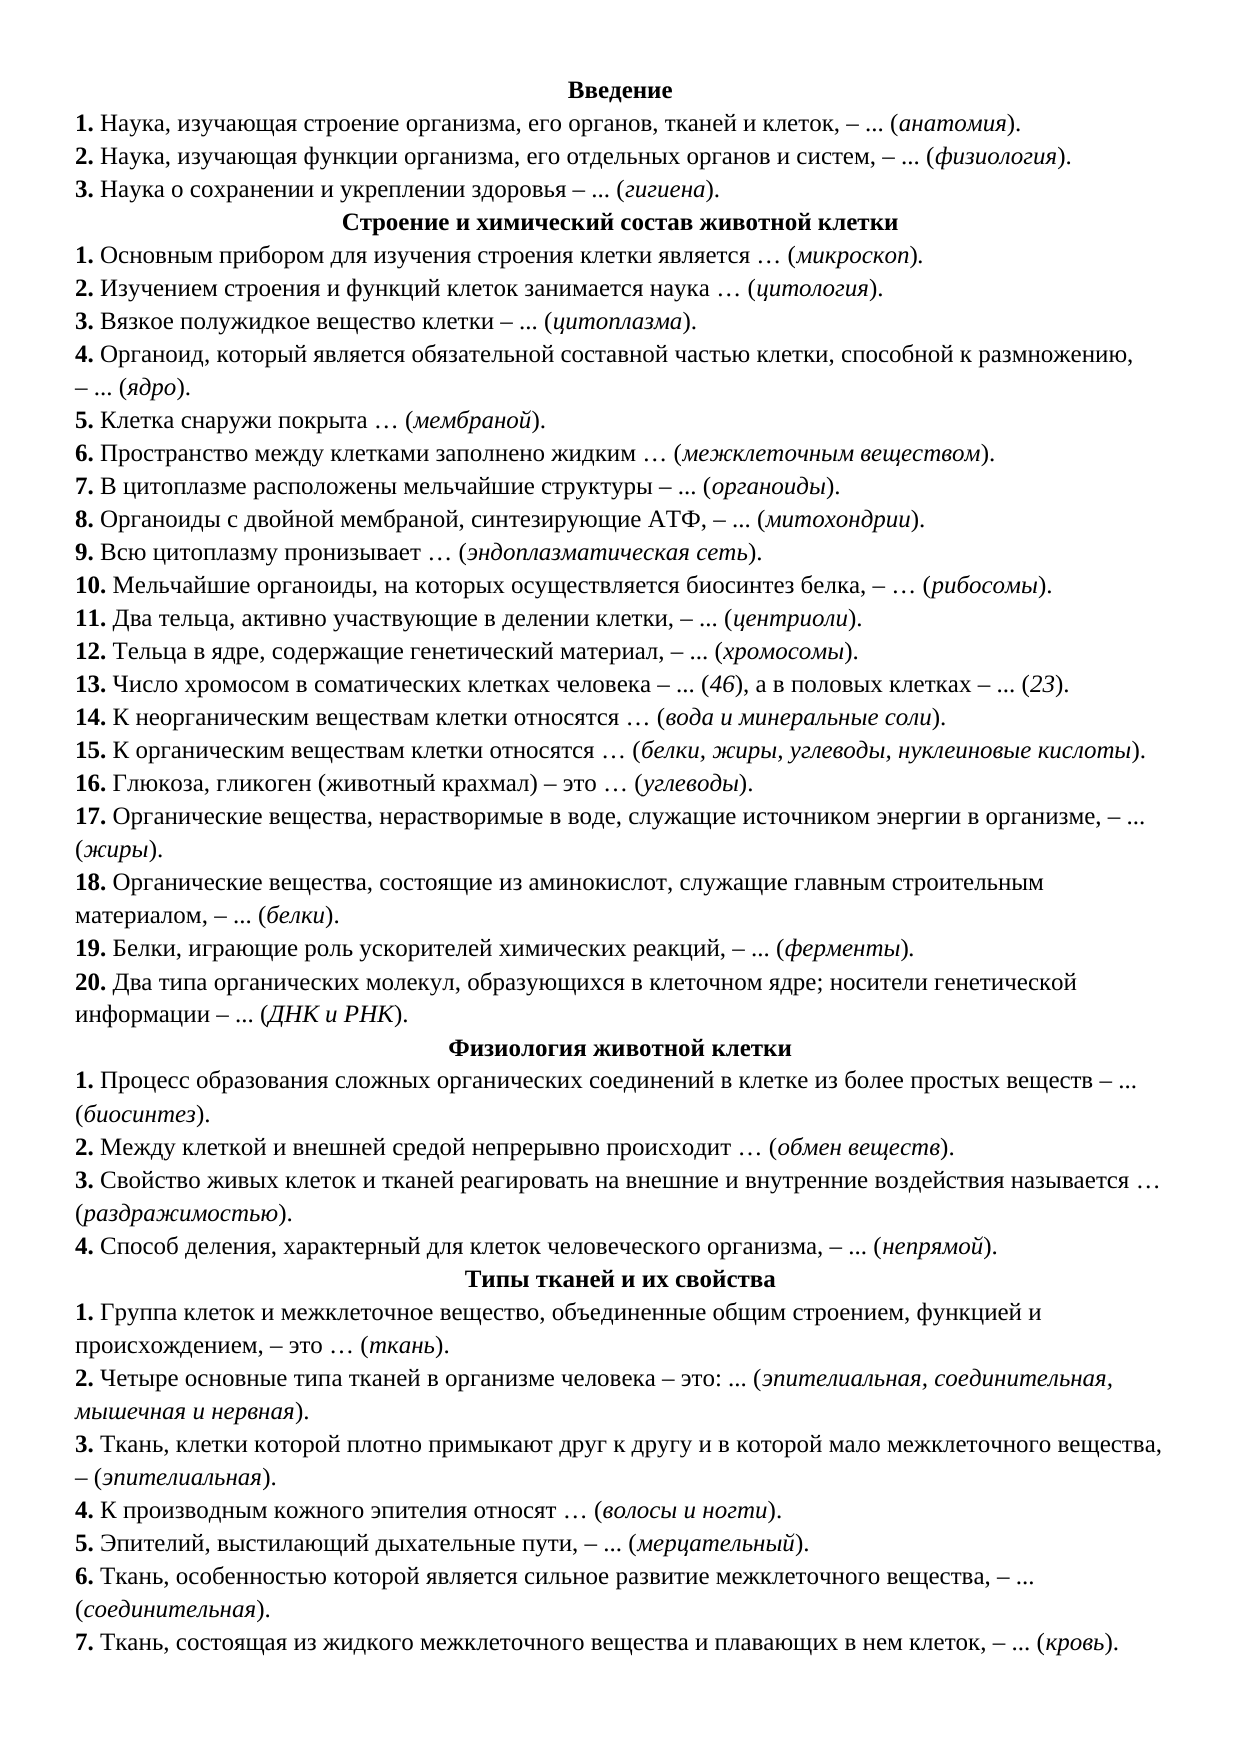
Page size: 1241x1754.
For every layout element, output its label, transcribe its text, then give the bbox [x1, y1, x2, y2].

text Физиология животной клетки [75, 1033, 1165, 1061]
text 1. Процесс образования сложных органических соединений в клетке из более простых веществ – ... (биосинтез). 2. Между клеткой и внешней средой непрерывно происходит … (обмен веществ). 3. Свойство живых клеток и тканей реагировать на внешние и внутренние воздействия называется … (раздражимостью). 4. Способ деления, характерный для клеток человеческого организма, – ... (непрямой). [75, 1066, 1165, 1259]
text Введение [75, 75, 1165, 104]
text 1. Наука, изучающая строение организма, его органов, тканей и клеток, – ... (анатомия). 2. Наука, изучающая функции организма, его отдельных органов и систем, – ... (физиология). 3. Наука о сохранении и укреплении здоровья – ... (гигиена). [75, 108, 1165, 203]
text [75, 1297, 1165, 1656]
text 1. Основным прибором для изучения строения клетки является … (микроскоп). 2. Изучением строения и функций клеток занимается наука … (цитология). 3. Вязкое полужидкое вещество клетки – ... (цитоплазма). 4. Органоид, который является обязательной составной частью клетки, способной к размножению, – ... (ядро). 5. Клетка снаружи покрыта … (мембраной). 6. Пространство между клетками заполнено жидким … (межклеточным веществом). 7. В цитоплазме расположены мельчайшие структуры – ... (органоиды). 8. Органоиды с двойной мембраной, синтезирующие АТФ, – ... (митохондрии). 9. Всю цитоплазму пронизывает … (эндоплазматическая сеть). 10. Мельчайшие органоиды, на которых осуществляется биосинтез белка, – … (рибосомы). 11. Два тельца, активно участвующие в делении клетки, – ... (центриоли). 12. Тельца в ядре, содержащие генетический материал, – ... (хромосомы). 13. Число хромосом в соматических клетках человека – ... (46), а в половых клетках – ... (23). 14. К неорганическим веществам клетки относятся … (вода и минеральные соли). 15. К органическим веществам клетки относятся … (белки, жиры, углеводы, нуклеиновые кислоты). 16. Глюкоза, гликоген (животный крахмал) – это … (углеводы). 17. Органические вещества, нерастворимые в воде, служащие источником энергии в организме, – ... (жиры). 18. Органические вещества, состоящие из аминокислот, служащие главным строительным материалом, – ... (белки). 19. Белки, играющие роль ускорителей химических реакций, – ... (ферменты). 20. Два типа органических молекул, образующихся в клеточном ядре; носители генетической информации – ... (ДНК и РНК). [75, 240, 1165, 1028]
text Строение и химический состав животной клетки [75, 207, 1165, 236]
text Типы тканей и их свойства [75, 1264, 1165, 1292]
